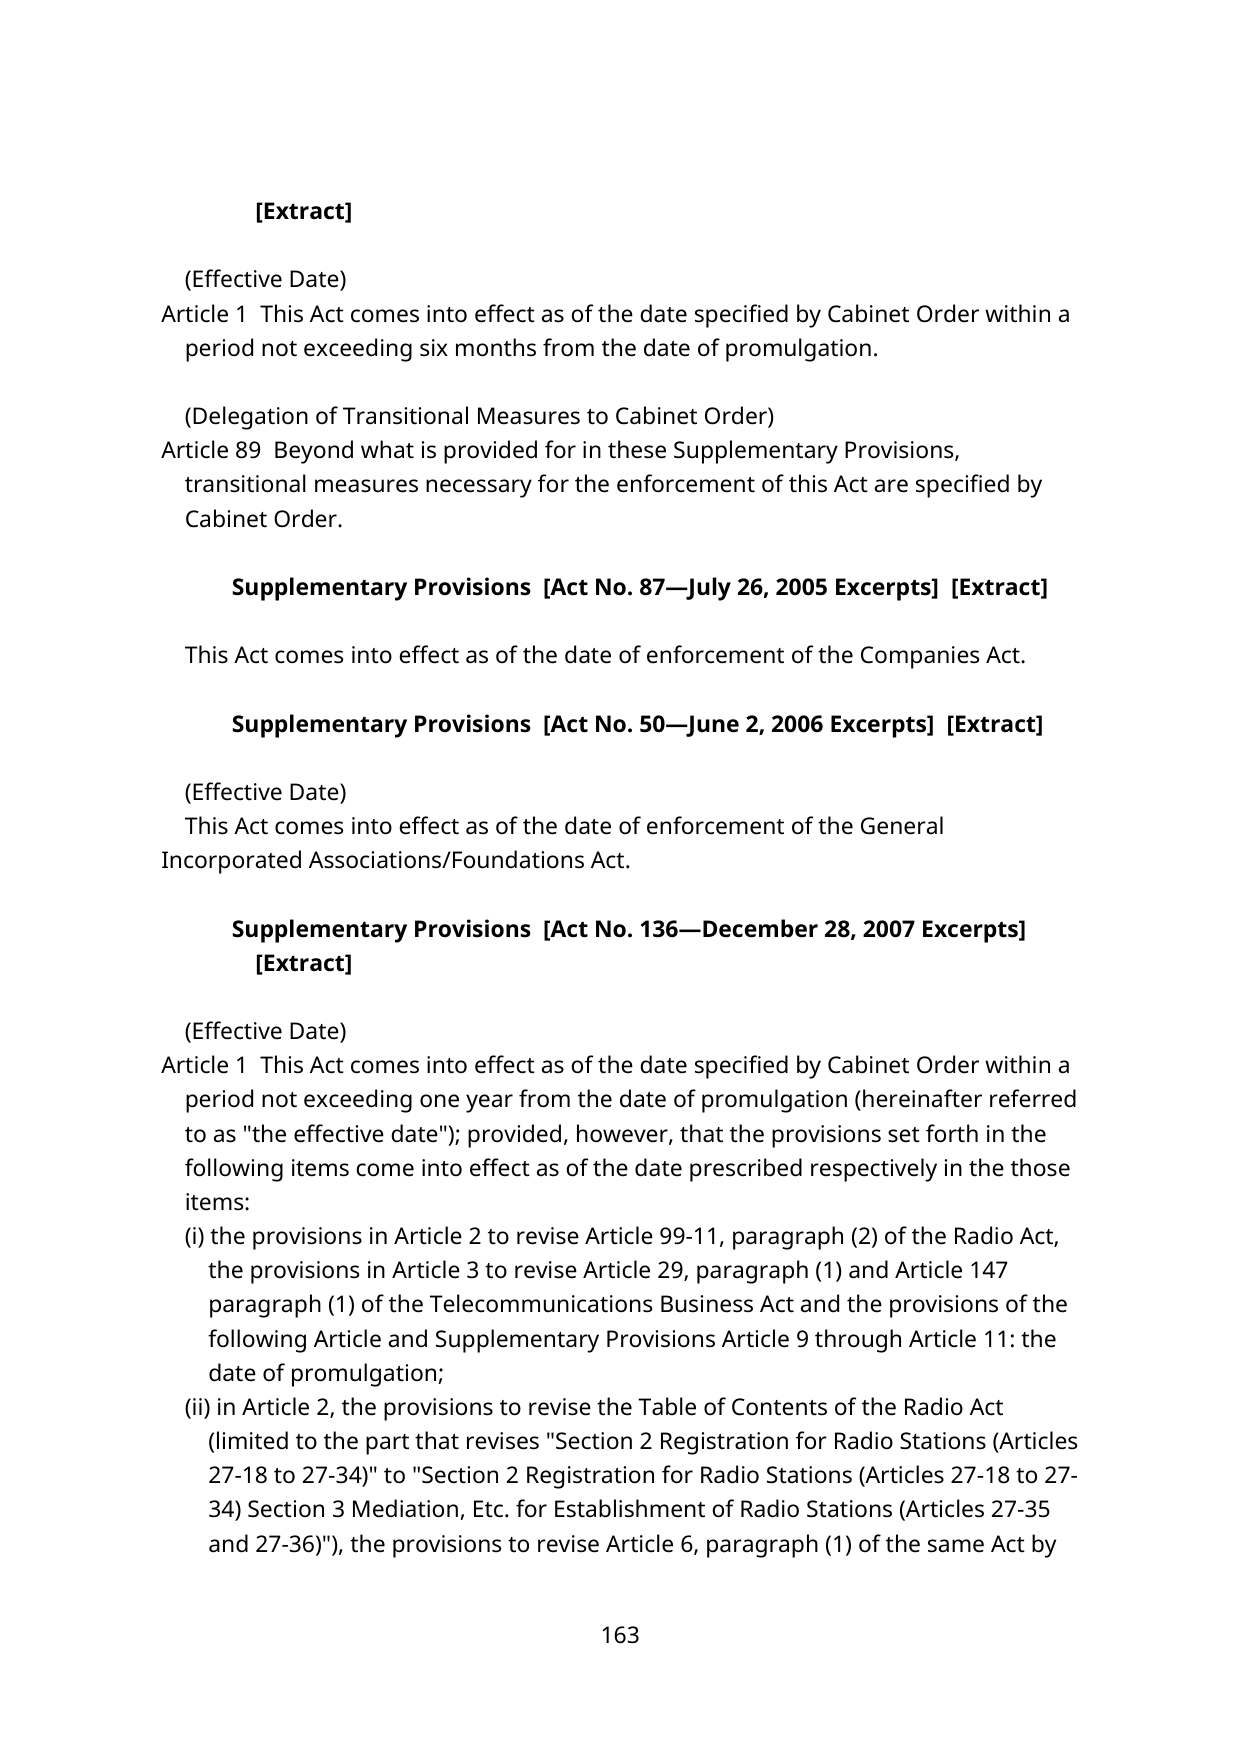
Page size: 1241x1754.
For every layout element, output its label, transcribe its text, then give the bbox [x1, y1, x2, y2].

text Article 1 This Act comes into effect as of the date specified by Cabinet Order within a period not exceeding six months from the date of promulgation. [161, 296, 1079, 364]
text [184, 1389, 1079, 1560]
text This Act comes into effect as of the date of enforcement of the Companies Act. [161, 638, 1079, 672]
text (Delegation of Transitional Measures to Cabinet Order) [184, 399, 1079, 433]
text Article 89 Beyond what is provided for in these Supplementary Provisions, transitional measures necessary for the enforcement of this Act are specified by Cabinet Order. [161, 433, 1079, 535]
text (Effective Date) [184, 262, 1079, 296]
text Article 1 This Act comes into effect as of the date specified by Cabinet Order within a period not exceeding one year from the date of promulgation (hereinafter referred to as "the effective date"); provided, however, that the provisions set forth in the following items come into effect as of the date prescribed respectively in the those items: [161, 1048, 1079, 1219]
text Supplementary Provisions [Act No. 87—July 26, 2005 Excerpts] [Extract] [230, 569, 1079, 604]
text Supplementary Provisions [Act No. 136—December 28, 2007 Excerpts] [Extract] [230, 911, 1079, 979]
text This Act comes into effect as of the date of enforcement of the General Incorporated Associations/Foundations Act. [161, 809, 1079, 877]
text (i) the provisions in Article 2 to revise Article 99-11, paragraph (2) of the Radio Act, the provisions in Article 3 to revise Article 29, paragraph (1) and Article 147 paragraph (1) of the Telecommunications Business Act and the provisions of the following Article and Supplementary Provisions Article 9 through Article 11: the date of promulgation; [184, 1219, 1079, 1389]
text (Effective Date) [184, 774, 1079, 809]
text (Effective Date) [184, 1014, 1079, 1048]
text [230, 194, 1079, 228]
text Supplementary Provisions [Act No. 50—June 2, 2006 Excerpts] [Extract] [230, 706, 1079, 740]
